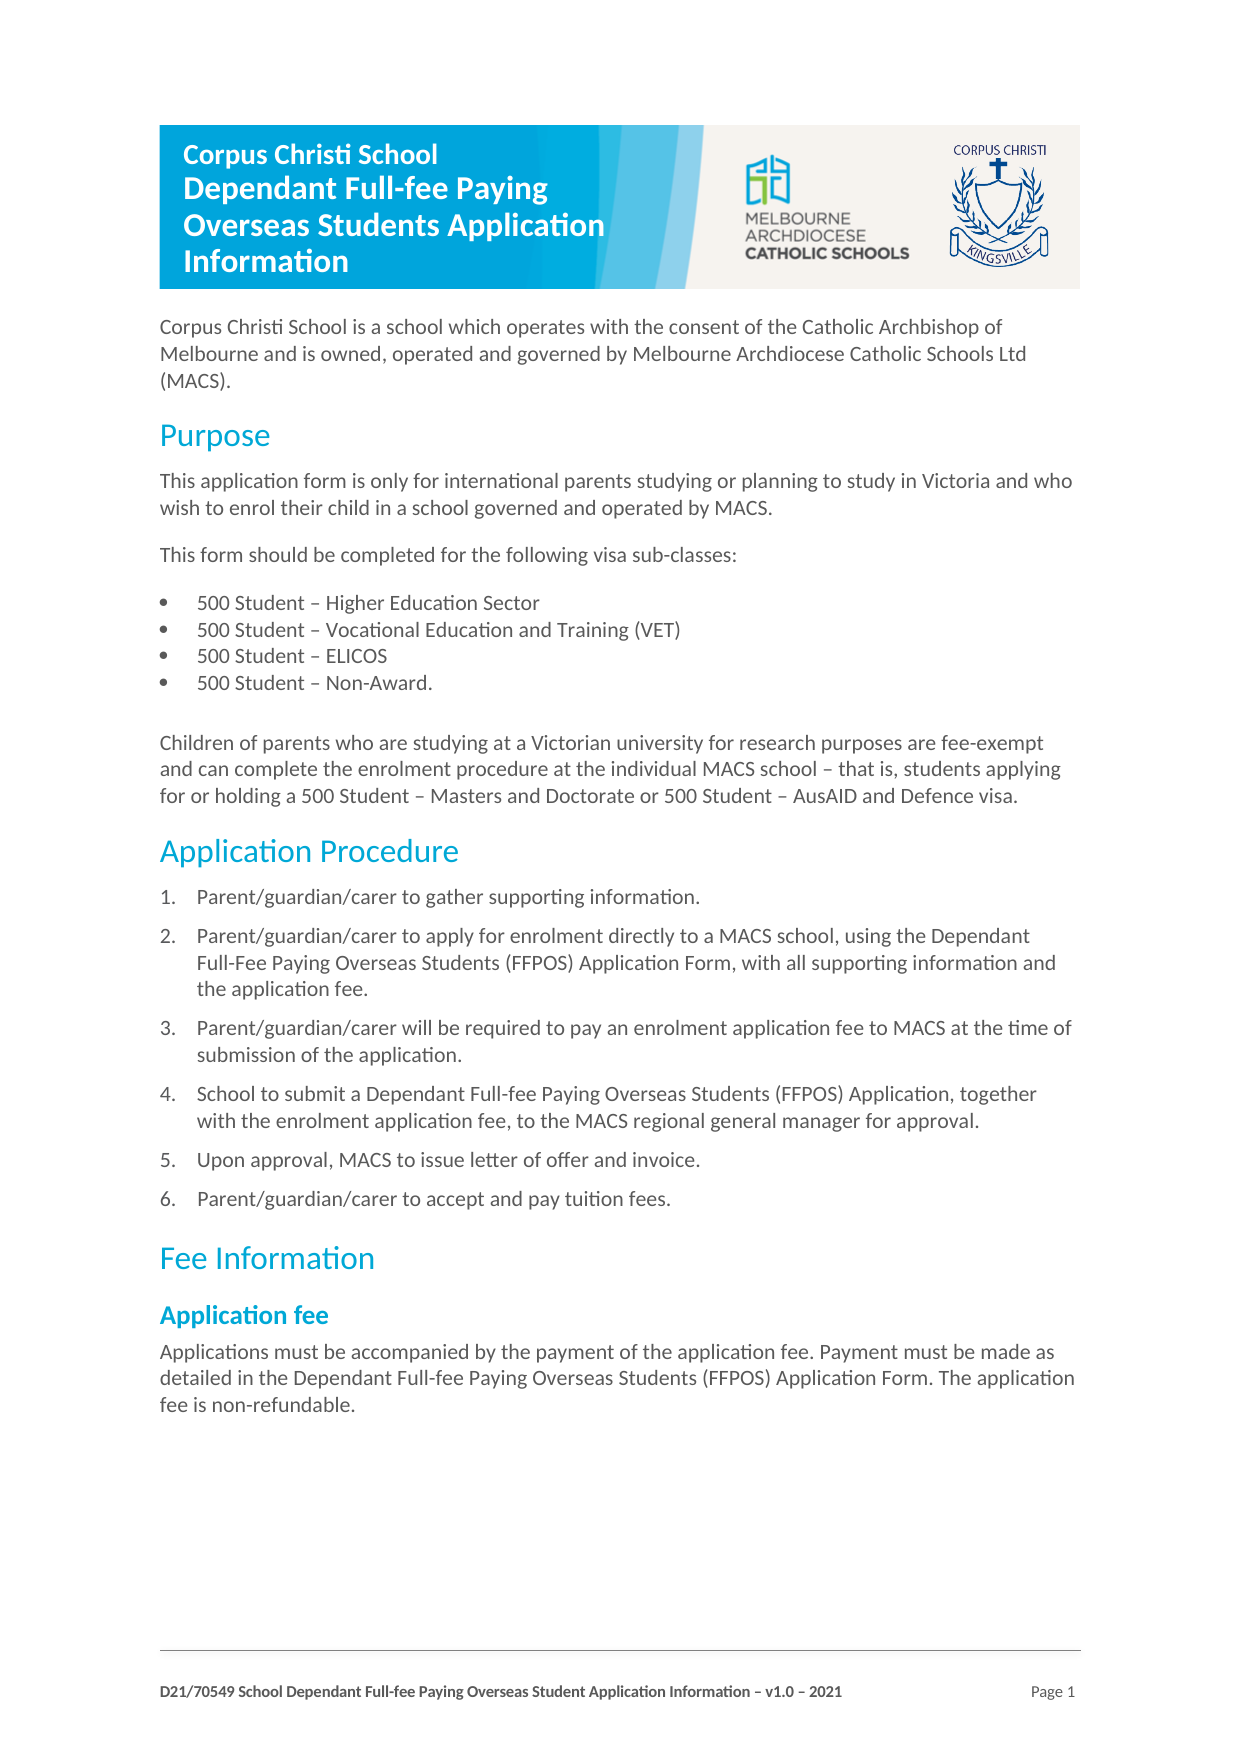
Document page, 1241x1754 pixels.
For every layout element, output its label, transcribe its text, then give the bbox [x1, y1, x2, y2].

list Parent/guardian/carer to gather supporting information. [159, 883, 1076, 909]
list 500 Student – Non-Award. [159, 669, 1076, 696]
text This form should be completed for the following visa sub-classes: [159, 542, 1076, 568]
list 500 Student – Vocational Education and Training (VET) [159, 616, 1076, 642]
list 500 Student – Higher Education Sector [159, 589, 1076, 616]
list Parent/guardian/carer will be required to pay an enrolment application fee to MACS at the time of submission of the application. [159, 1014, 1076, 1068]
subtitle Purpose [159, 414, 1076, 455]
list Upon approval, MACS to issue letter of offer and invoice. [159, 1146, 1076, 1173]
subtitle Fee Information [159, 1237, 1076, 1278]
list Parent/guardian/carer to accept and pay tuition fees. [159, 1185, 1076, 1212]
list School to submit a Dependant Full-fee Paying Overseas Students (FFPOS) Application, together with the enrolment application fee, to the MACS regional general manager for approval. [159, 1080, 1076, 1134]
text Applications must be accompanied by the payment of the application fee. Payment must be made as detailed in the Dependant Full-fee Paying Overseas Students (FFPOS) Application Form. The application fee is non-refundable. [159, 1338, 1076, 1418]
text Children of parents who are studying at a Victorian university for research purposes are fee-exempt and can complete the enrolment procedure at the individual MACS school – that is, students applying for or holding a 500 Student – Masters and Doctorate or 500 Student – AusAID and Defence visa. [159, 729, 1076, 809]
subtitle Application Procedure [159, 829, 1076, 870]
picture [596, 125, 1080, 289]
text This application form is only for international parents studying or planning to study in Victoria and who wish to enrol their child in a school governed and operated by MACS. [159, 467, 1076, 521]
text Corpus Christi School is a school which operates with the consent of the Catholic Archbishop of Melbourne and is owned, operated and governed by Melbourne Archdiocese Catholic Schools Ltd (MACS). [159, 313, 1076, 393]
list Parent/guardian/carer to apply for enrolment directly to a MACS school, using the Dependant Full-Fee Paying Overseas Students (FFPOS) Application Form, with all supporting information and the application fee. [159, 922, 1076, 1002]
subtitle Application fee [159, 1298, 1076, 1332]
list 500 Student – ELICOS [159, 642, 1076, 669]
